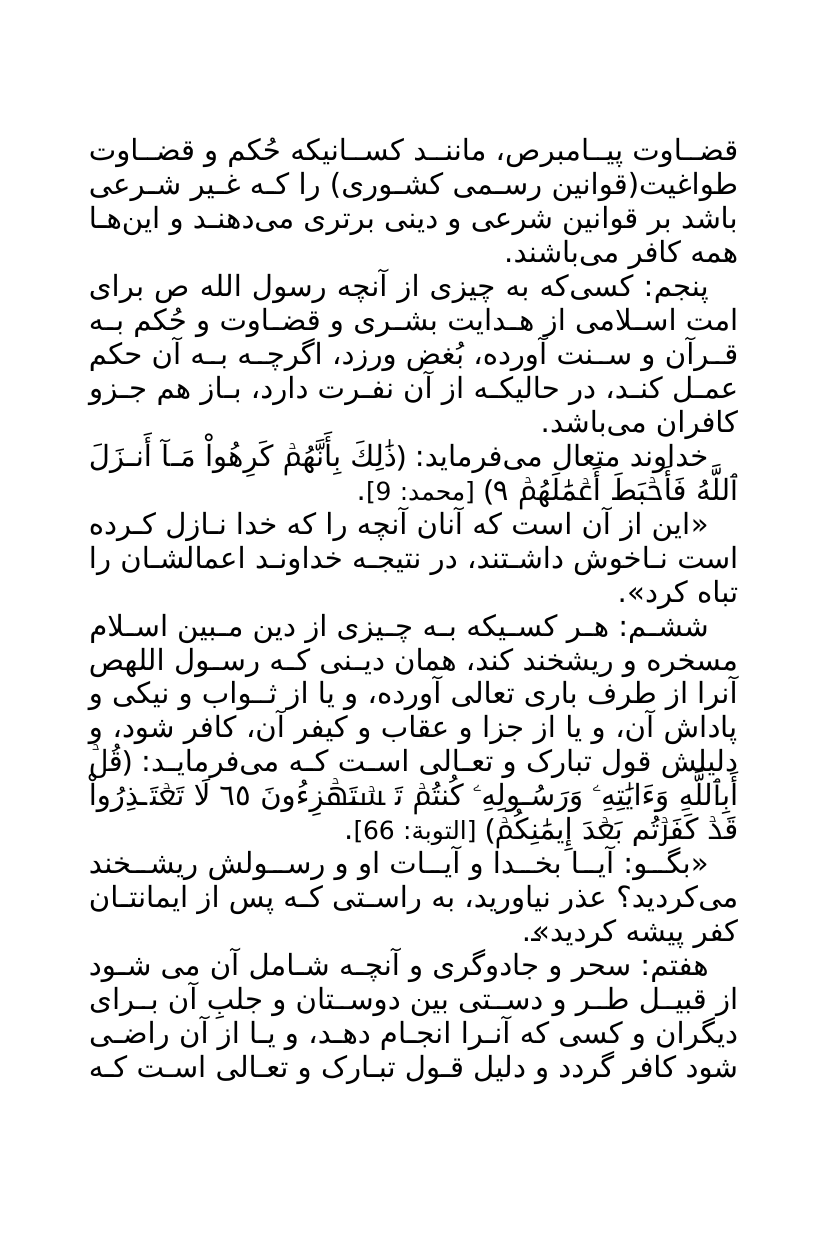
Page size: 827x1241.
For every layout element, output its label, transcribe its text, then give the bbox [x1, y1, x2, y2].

text خداوند متعال مى‌فرماید: ﴿ذَٰلِكَ بِأَنَّهُمۡ كَرِهُواْ مَآ أَنزَلَ ٱللَّهُ فَأَحۡبَطَ أَعۡمَٰلَهُمۡ ٩﴾ [محمد: 9]. [89, 439, 738, 507]
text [89, 133, 738, 269]
text «بگو: آیا بخدا و آیات او و رسولش ریشخند مى‌کردید؟ عذر نیاورید، به راستی که پس از ایمانتان کفر پیشه کردید». [89, 847, 738, 948]
text ششم: هر کسیکه به چیزی از دین مبین اسلام مسخره و ریشخند کند، همان دینی که رسول اللهص آنرا از طرف بارى تعالی آورده، و یا از ثواب و نیکی و پاداش آن، و یا از جزا و عقاب و کیفر آن، کافر شود، و دلیلش قول تبارک و تعالی است که مى‌فرماید: ﴿قُلۡ أَبِٱللَّهِ وَءَايَٰتِهِۦ وَرَسُولِهِۦ كُنتُمۡ تَسۡتَهۡزِءُونَ ٦٥ لَا تَعۡتَذِرُواْ قَدۡ كَفَرۡتُم بَعۡدَ إِيمَٰنِكُمۡ﴾ [التوبة: 66]. [89, 609, 738, 847]
text پنجم: کسی‌که به چیزی از آنچه رسول الله ص برای امت اسلامی از هدایت بشری و قضاوت و حُکم به قرآن و سنت آورده، بُغض ورزد، اگرچه به آن حکم عمل کند، در حالیکه از آن نفرت دارد، باز هم جزو کافران مى‌باشد. [89, 269, 738, 439]
text «این از آن است که آنان آنچه را که خدا نازل کرده است ناخوش داشتند، در نتیجه خداوند اعمالشان را تباه کرد». [89, 507, 738, 609]
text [89, 948, 738, 1084]
